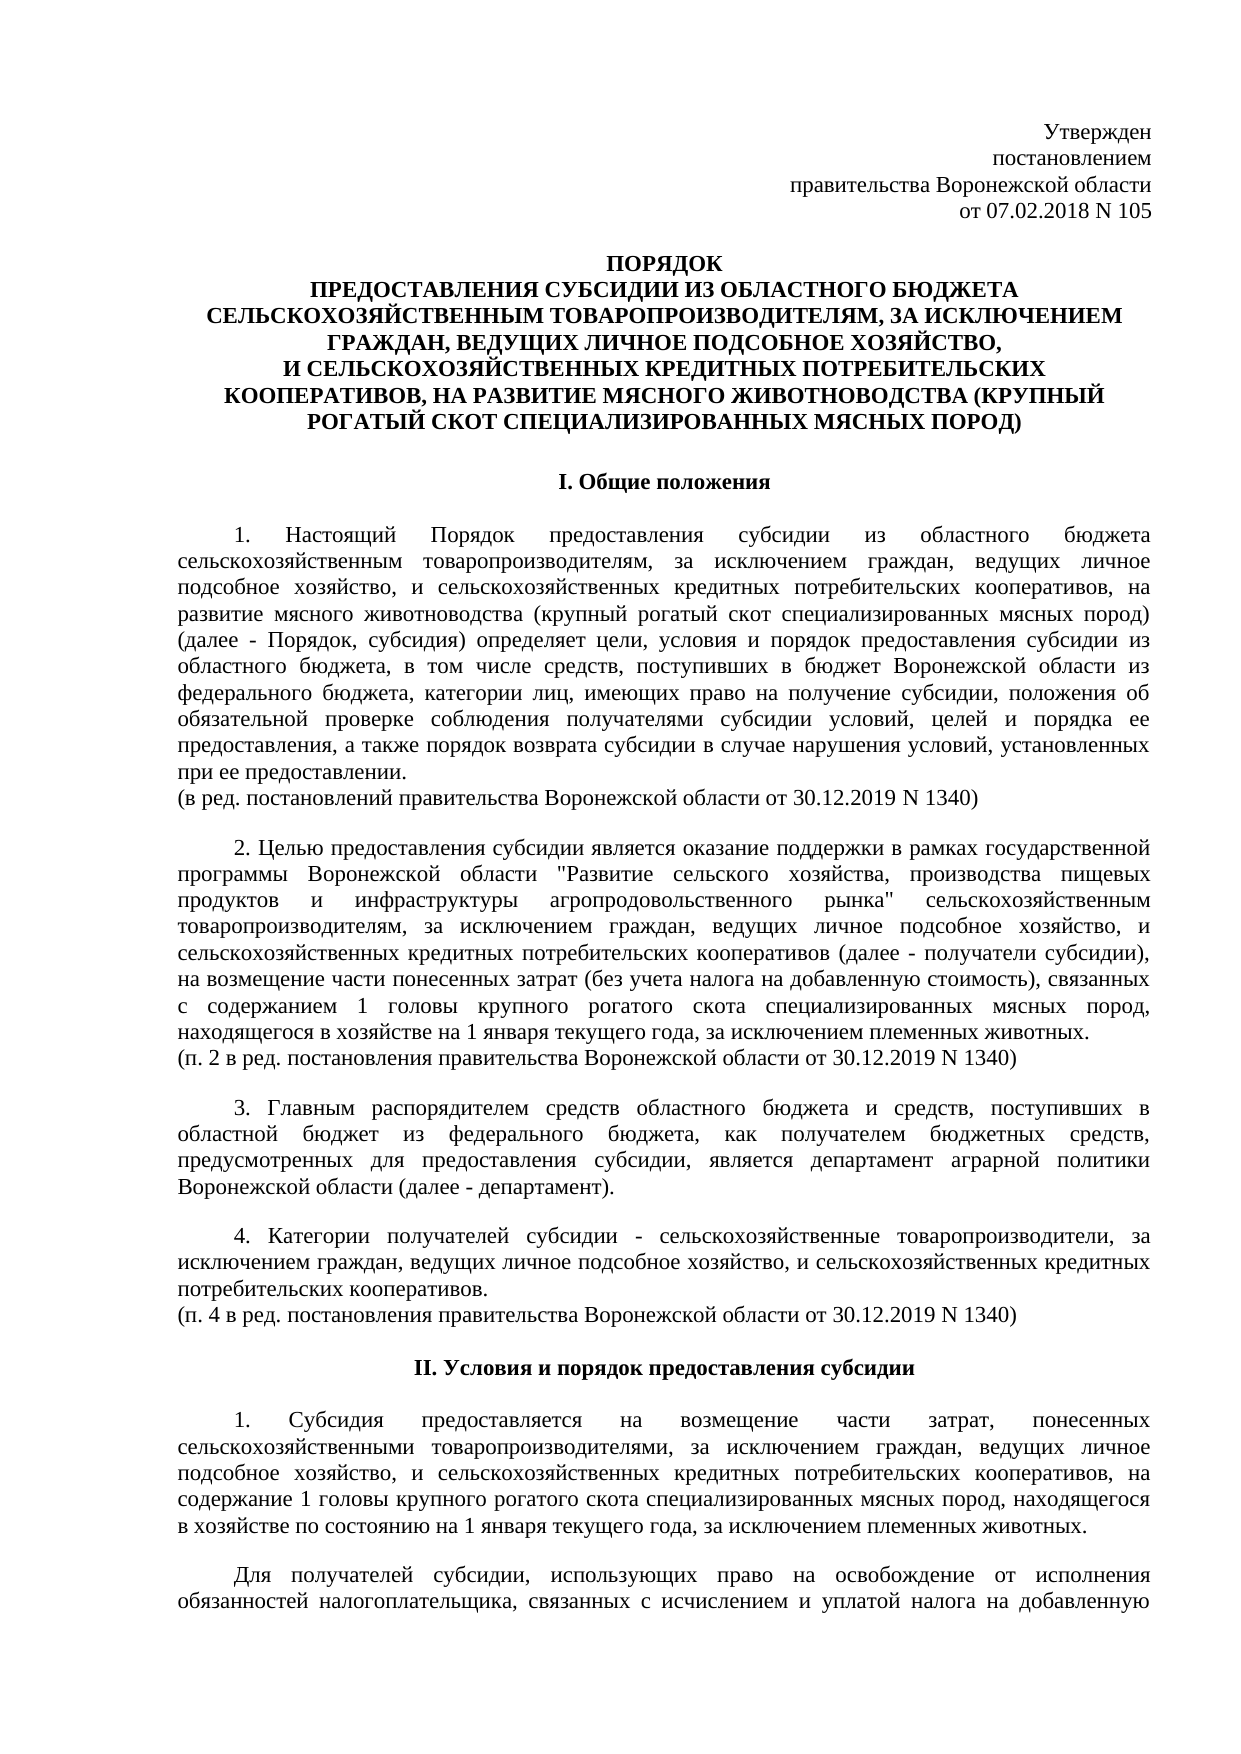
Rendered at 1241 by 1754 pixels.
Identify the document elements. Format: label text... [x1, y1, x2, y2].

text 1. Настоящий Порядок предоставления субсидии из областного бюджета сельскохозяйственным товаропроизводителям, за исключением граждан, ведущих личное подсобное хозяйство, и сельскохозяйственных кредитных потребительских кооперативов, на развитие мясного животноводства (крупный рогатый скот специализированных мясных пород) (далее - Порядок, субсидия) определяет цели, условия и порядок предоставления субсидии из областного бюджета, в том числе средств, поступивших в бюджет Воронежской области из федерального бюджета, категории лиц, имеющих право на получение субсидии, положения об обязательной проверке соблюдения получателями субсидии условий, целей и порядка ее предоставления, а также порядок возврата субсидии в случае нарушения условий, установленных при ее предоставлении. [177, 521, 1152, 784]
text от 07.02.2018 N 105 [177, 197, 1152, 223]
text Утвержден [177, 118, 1152, 144]
title РОГАТЫЙ СКОТ СПЕЦИАЛИЗИРОВАННЫХ МЯСНЫХ ПОРОД) [177, 408, 1152, 434]
title II. Условия и порядок предоставления субсидии [177, 1354, 1152, 1380]
text правительства Воронежской области [177, 171, 1152, 197]
text 3. Главным распорядителем средств областного бюджета и средств, поступивших в областной бюджет из федерального бюджета, как получателем бюджетных средств, предусмотренных для предоставления субсидии, является департамент аграрной политики Воронежской области (далее - департамент). [177, 1094, 1152, 1199]
title И СЕЛЬСКОХОЗЯЙСТВЕННЫХ КРЕДИТНЫХ ПОТРЕБИТЕЛЬСКИХ [177, 355, 1152, 382]
text постановлением [177, 144, 1152, 171]
text 4. Категории получателей субсидии - сельскохозяйственные товаропроизводители, за исключением граждан, ведущих личное подсобное хозяйство, и сельскохозяйственных кредитных потребительских кооперативов. [177, 1222, 1152, 1301]
text (п. 4 в ред. постановления правительства Воронежской области от 30.12.2019 N 1340) [177, 1301, 1152, 1327]
text (в ред. постановлений правительства Воронежской области от 30.12.2019 N 1340) [177, 784, 1152, 811]
title КООПЕРАТИВОВ, НА РАЗВИТИЕ МЯСНОГО ЖИВОТНОВОДСТВА (КРУПНЫЙ [177, 382, 1152, 408]
title ПОРЯДОК [177, 250, 1152, 276]
text 1. Субсидия предоставляется на возмещение части затрат, понесенных сельскохозяйственными товаропроизводителями, за исключением граждан, ведущих личное подсобное хозяйство, и сельскохозяйственных кредитных потребительских кооперативов, на содержание 1 головы крупного рогатого скота специализированных мясных пород, находящегося в хозяйстве по состоянию на 1 января текущего года, за исключением племенных животных. [177, 1406, 1152, 1538]
title ПРЕДОСТАВЛЕНИЯ СУБСИДИИ ИЗ ОБЛАСТНОГО БЮДЖЕТА [177, 276, 1152, 303]
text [177, 1561, 1152, 1614]
text 2. Целью предоставления субсидии является оказание поддержки в рамках государственной программы Воронежской области "Развитие сельского хозяйства, производства пищевых продуктов и инфраструктуры агропродовольственного рынка" сельскохозяйственным товаропроизводителям, за исключением граждан, ведущих личное подсобное хозяйство, и сельскохозяйственных кредитных потребительских кооперативов (далее - получатели субсидии), на возмещение части понесенных затрат (без учета налога на добавленную стоимость), связанных с содержанием 1 головы крупного рогатого скота специализированных мясных пород, находящегося в хозяйстве на 1 января текущего года, за исключением племенных животных. [177, 833, 1152, 1044]
title ГРАЖДАН, ВЕДУЩИХ ЛИЧНОЕ ПОДСОБНОЕ ХОЗЯЙСТВО, [177, 329, 1152, 355]
title I. Общие положения [177, 468, 1152, 494]
text (п. 2 в ред. постановления правительства Воронежской области от 30.12.2019 N 1340) [177, 1044, 1152, 1071]
title СЕЛЬСКОХОЗЯЙСТВЕННЫМ ТОВАРОПРОИЗВОДИТЕЛЯМ, ЗА ИСКЛЮЧЕНИЕМ [177, 303, 1152, 329]
